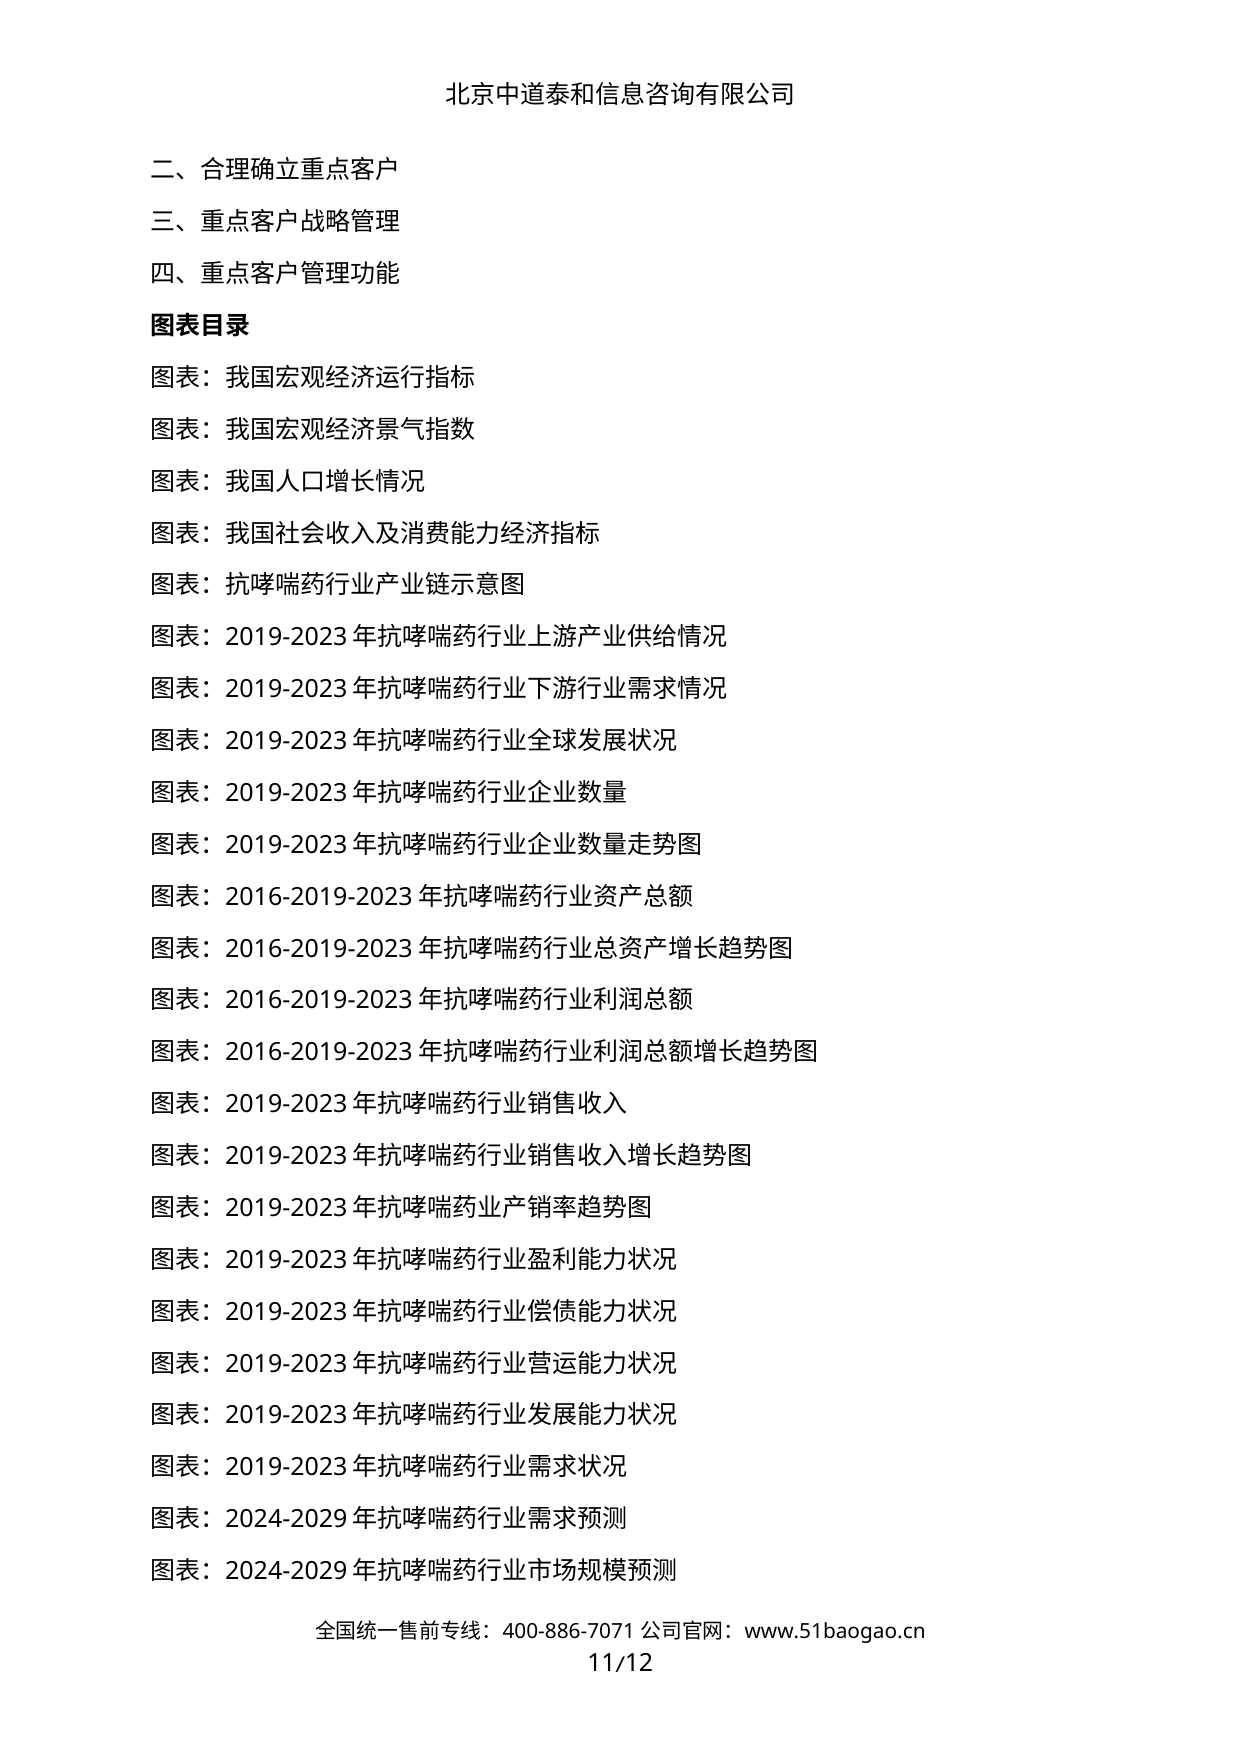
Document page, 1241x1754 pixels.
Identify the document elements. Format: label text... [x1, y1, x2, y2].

text 图表：我国人口增长情况 [150, 461, 1090, 497]
text 图表：2019-2023年抗哮喘药行业偿债能力状况 [150, 1291, 1090, 1327]
text 三、重点客户战略管理 [150, 202, 1090, 238]
text 图表：2019-2023年抗哮喘药行业下游行业需求情况 [150, 669, 1090, 705]
text 图表：2019-2023年抗哮喘药行业企业数量走势图 [150, 824, 1090, 861]
text 图表：2019-2023年抗哮喘药业产销率趋势图 [150, 1187, 1090, 1224]
text 图表：2019-2023年抗哮喘药行业营运能力状况 [150, 1343, 1090, 1379]
text 二、合理确立重点客户 [150, 150, 1090, 186]
text 图表：抗哮喘药行业产业链示意图 [150, 565, 1090, 601]
text 图表：2019-2023年抗哮喘药行业企业数量 [150, 772, 1090, 809]
text 图表：2016-2019-2023年抗哮喘药行业总资产增长趋势图 [150, 928, 1090, 964]
text 图表：我国宏观经济运行指标 [150, 357, 1090, 394]
text 图表：2019-2023年抗哮喘药行业盈利能力状况 [150, 1239, 1090, 1276]
text 图表：2024-2029年抗哮喘药行业市场规模预测 [150, 1551, 1090, 1587]
text 图表目录 [150, 306, 1090, 342]
text 图表：2019-2023年抗哮喘药行业销售收入增长趋势图 [150, 1136, 1090, 1172]
text 图表：2019-2023年抗哮喘药行业上游产业供给情况 [150, 617, 1090, 653]
text 图表：2016-2019-2023年抗哮喘药行业利润总额增长趋势图 [150, 1032, 1090, 1068]
text 图表：2016-2019-2023年抗哮喘药行业资产总额 [150, 876, 1090, 912]
text 四、重点客户管理功能 [150, 254, 1090, 290]
text 图表：我国社会收入及消费能力经济指标 [150, 513, 1090, 549]
text 图表：2019-2023年抗哮喘药行业销售收入 [150, 1084, 1090, 1120]
text 图表：2024-2029年抗哮喘药行业需求预测 [150, 1499, 1090, 1535]
text 图表：2019-2023年抗哮喘药行业需求状况 [150, 1447, 1090, 1483]
text 图表：2019-2023年抗哮喘药行业全球发展状况 [150, 721, 1090, 757]
text 图表：2019-2023年抗哮喘药行业发展能力状况 [150, 1395, 1090, 1431]
text 图表：我国宏观经济景气指数 [150, 409, 1090, 446]
text 图表：2016-2019-2023年抗哮喘药行业利润总额 [150, 980, 1090, 1016]
